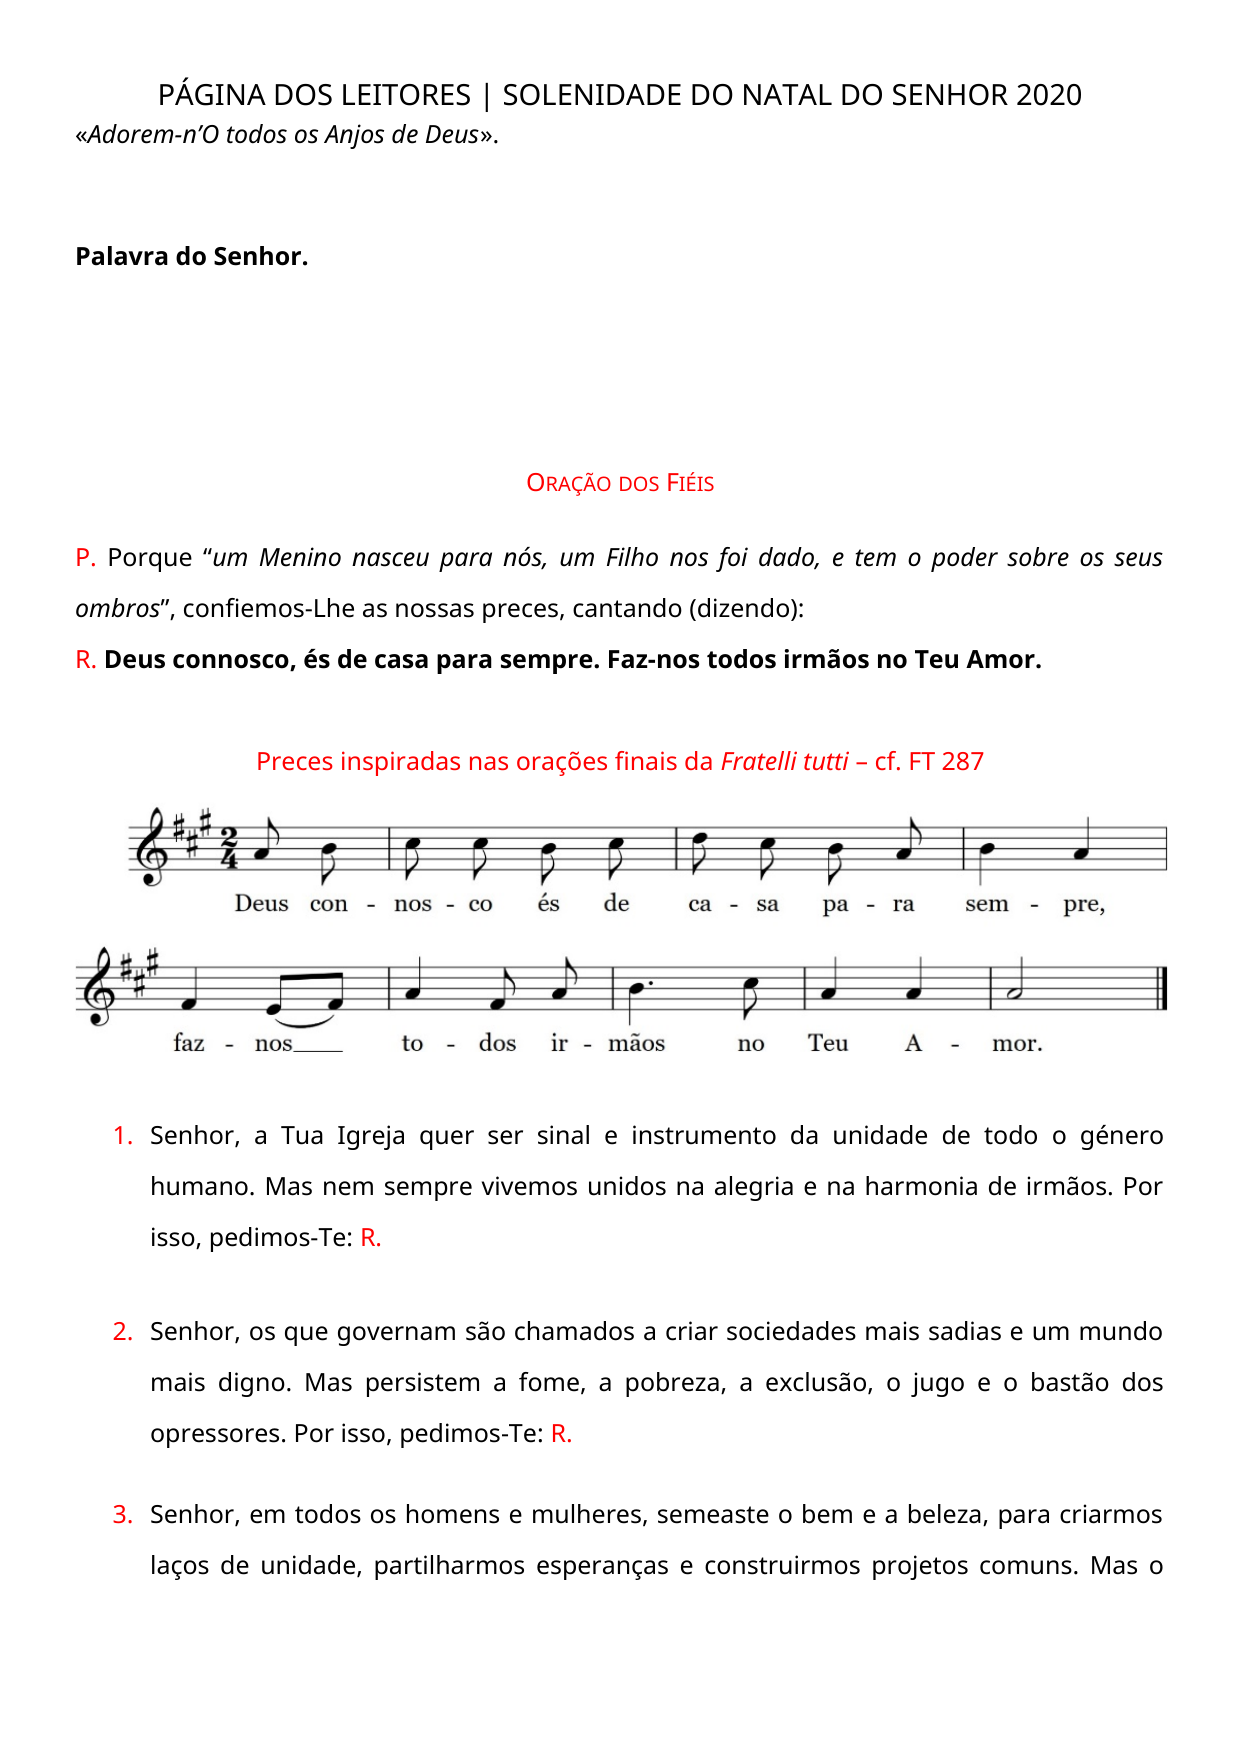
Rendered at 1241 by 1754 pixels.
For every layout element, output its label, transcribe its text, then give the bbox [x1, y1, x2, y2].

text Oração dos Fiéis [75, 465, 1165, 499]
picture [75, 795, 1168, 1052]
list Senhor, os que governam são chamados a criar sociedades mais sadias e um mundo mais digno. Mas persistem a fome, a pobreza, a exclusão, o jugo e o bastão dos opressores. Por isso, pedimos-Te: R. [112, 1313, 1165, 1449]
text P. Porque “um Menino nasceu para nós, um Filho nos foi dado, e tem o poder sobre os seus ombros”, confiemos-Lhe as nossas preces, cantando (dizendo): [75, 540, 1165, 625]
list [112, 1497, 1165, 1582]
list Senhor, a Tua Igreja quer ser sinal e instrumento da unidade de todo o género humano. Mas nem sempre vivemos unidos na alegria e na harmonia de irmãos. Por isso, pedimos-Te: R. [112, 1117, 1165, 1254]
text «Adorem-n’O todos os Anjos de Deus». [75, 113, 1165, 151]
text Preces inspiradas nas orações finais da Fratelli tutti – cf. FT 287 [75, 744, 1165, 778]
text R. Deus connosco, és de casa para sempre. Faz-nos todos irmãos no Teu Amor. [75, 642, 1165, 676]
text Palavra do Senhor. [75, 238, 1165, 273]
